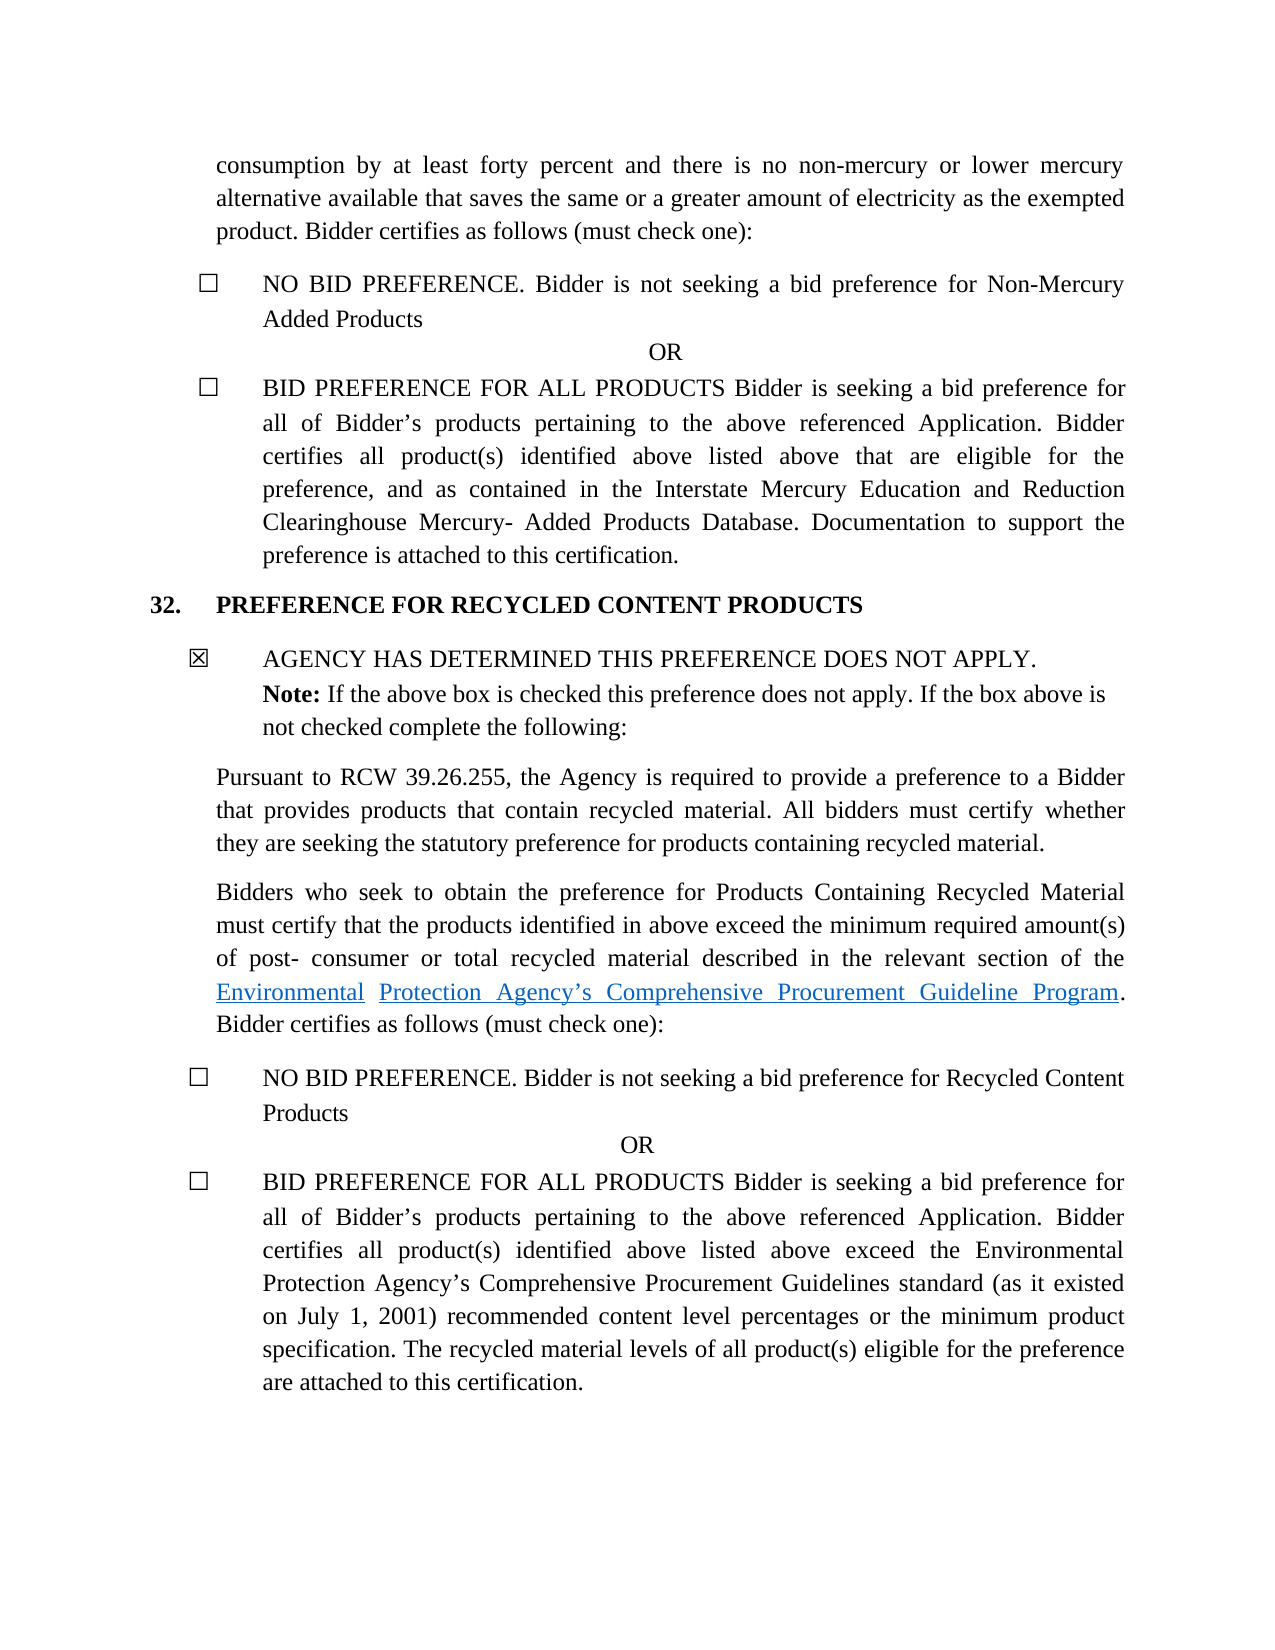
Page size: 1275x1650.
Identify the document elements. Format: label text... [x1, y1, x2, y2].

list NO BID PREFERENCE. Bidder is not seeking a bid preference for Non-Mercury Added Products [197, 266, 1126, 333]
subtitle OR [581, 1131, 694, 1159]
list BID PREFERENCE FOR ALL PRODUCTS Bidder is seeking a bid preference for all of Bidder’s products pertaining to the above referenced Application. Bidder certifies all product(s) identified above listed above exceed the Environmental Protection Agency’s Comprehensive Procurement Guidelines standard (as it existed on July 1, 2001) recommended content level percentages or the minimum product specification. The recycled material levels of all product(s) eligible for the preference are attached to this certification. [187, 1164, 1125, 1396]
list BID PREFERENCE FOR ALL PRODUCTS Bidder is seeking a bid preference for all of Bidder’s products pertaining to the above referenced Application. Bidder certifies all product(s) identified above listed above that are eligible for the preference, and as contained in the Interstate Mercury Education and Reduction Clearinghouse Mercury- Added Products Database. Documentation to support the preference is attached to this certification. [197, 370, 1125, 569]
subtitle OR [618, 337, 713, 366]
subtitle ☒ AGENCY HAS DETERMINED THIS PREFERENCE DOES NOT APPLY. [187, 640, 1146, 674]
text Note: If the above box is checked this preference does not apply. If the box above is not checked complete the following: [262, 679, 1125, 741]
text Pursuant to RCW 39.26.255, the Agency is required to provide a preference to a Bidder that provides products that contain recycled material. All bidders must certify whether they are seeking the statutory preference for products containing recycled material. [216, 762, 1125, 857]
subtitle PREFERENCE FOR RECYCLED CONTENT PRODUCTS [150, 590, 1146, 619]
text Bidders who seek to obtain the preference for Products Containing Recycled Material must certify that the products identified in above exceed the minimum required amount(s) of post- consumer or total recycled material described in the relevant section of the Environmental Protection Agency’s Comprehensive Procurement Guideline Program. Bidder certifies as follows (must check one): [216, 877, 1126, 1038]
list NO BID PREFERENCE. Bidder is not seeking a bid preference for Recycled Content Products [187, 1059, 1125, 1127]
text consumption by at least forty percent and there is no non-mercury or lower mercury alternative available that saves the same or a greater amount of electricity as the exempted product. Bidder certifies as follows (must check one): [216, 150, 1125, 245]
